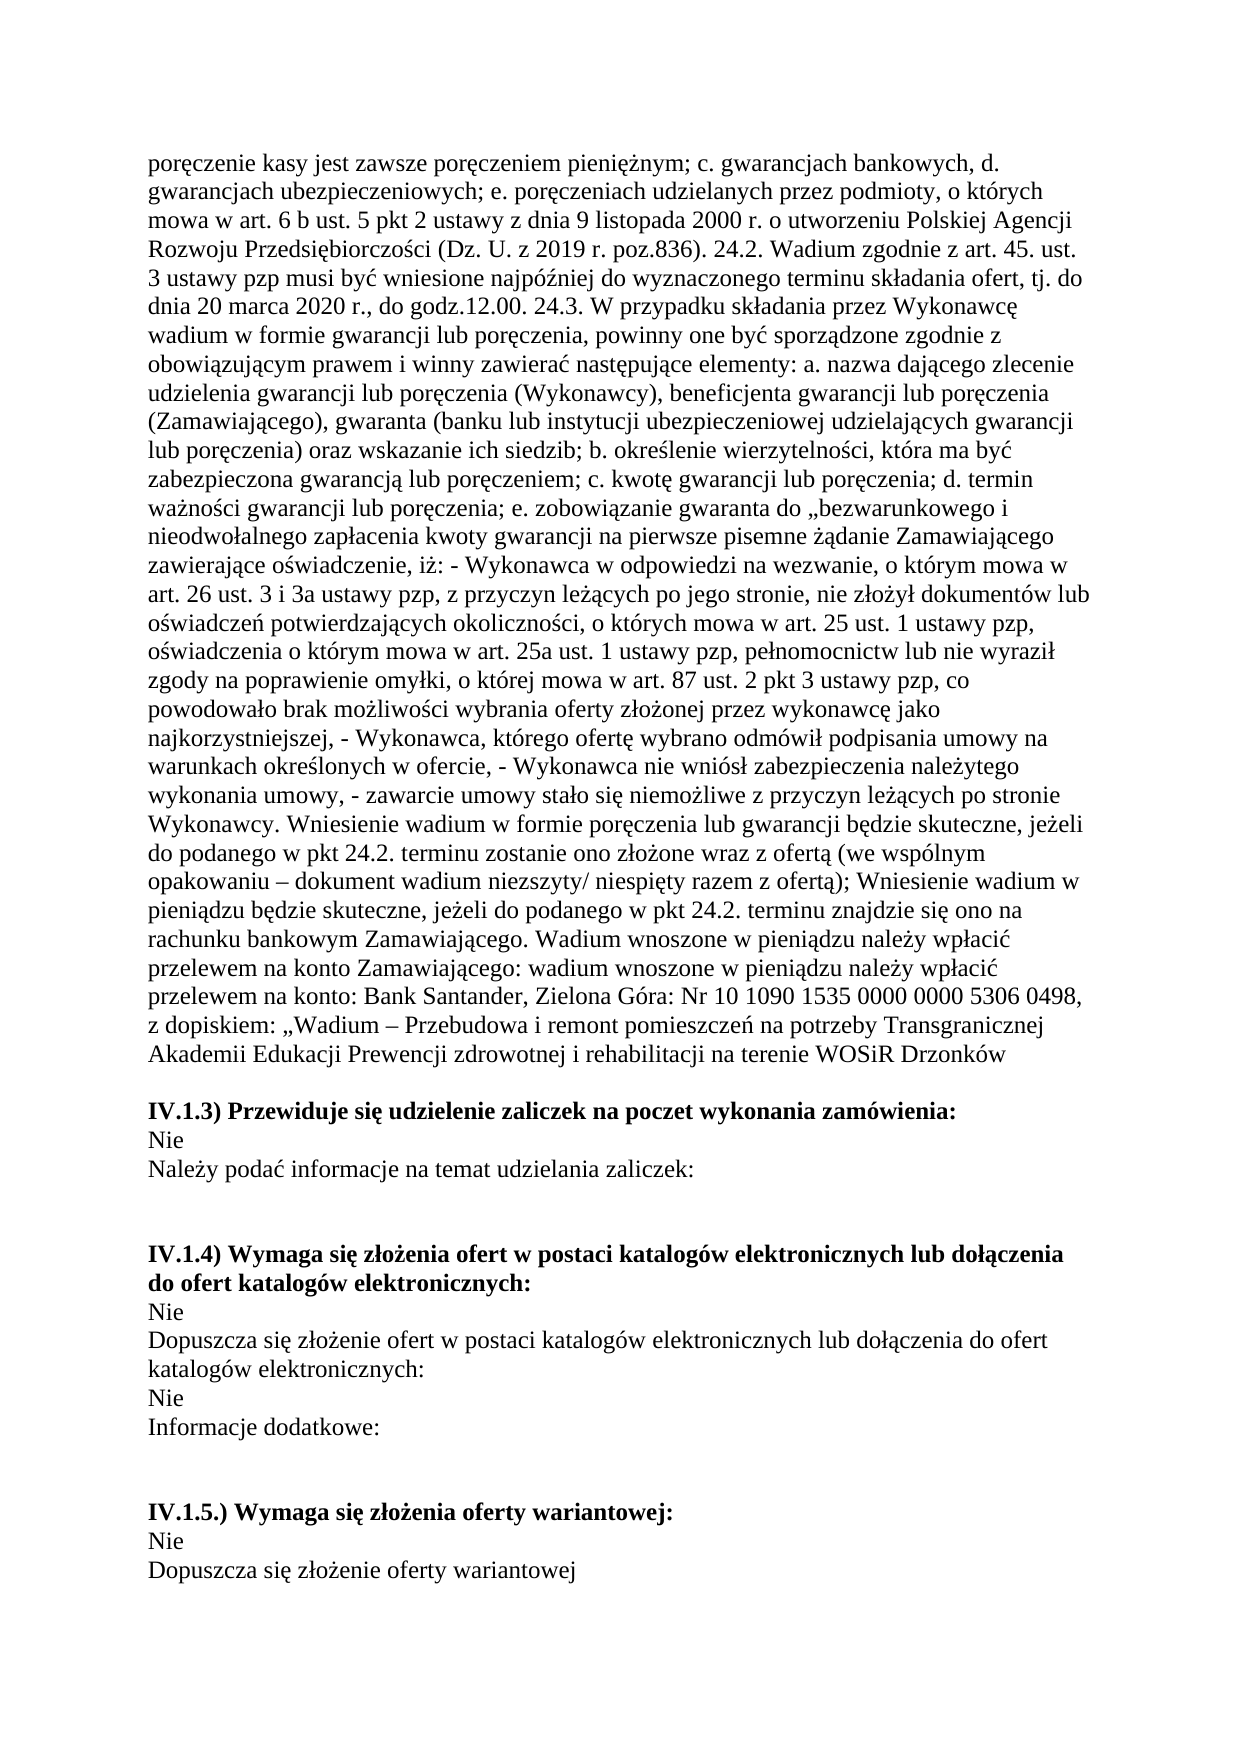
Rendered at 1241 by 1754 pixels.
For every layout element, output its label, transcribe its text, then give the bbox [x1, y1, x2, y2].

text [148, 1526, 1093, 1584]
text IV.1.5.) Wymaga się złożenia oferty wariantowej: [148, 1469, 1093, 1526]
text IV.1.4) Wymaga się złożenia ofert w postaci katalogów elektronicznych lub dołączenia do ofert katalogów elektronicznych: [148, 1211, 1093, 1297]
text IV.1.3) Przewiduje się udzielenie zaliczek na poczet wykonania zamówienia: [148, 1068, 1093, 1125]
text Nie Należy podać informacje na temat udzielania zaliczek: [148, 1125, 1093, 1211]
text Nie Dopuszcza się złożenie ofert w postaci katalogów elektronicznych lub dołączenia do ofert katalogów elektronicznych: Nie Informacje dodatkowe: [148, 1297, 1093, 1469]
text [148, 148, 1093, 1068]
